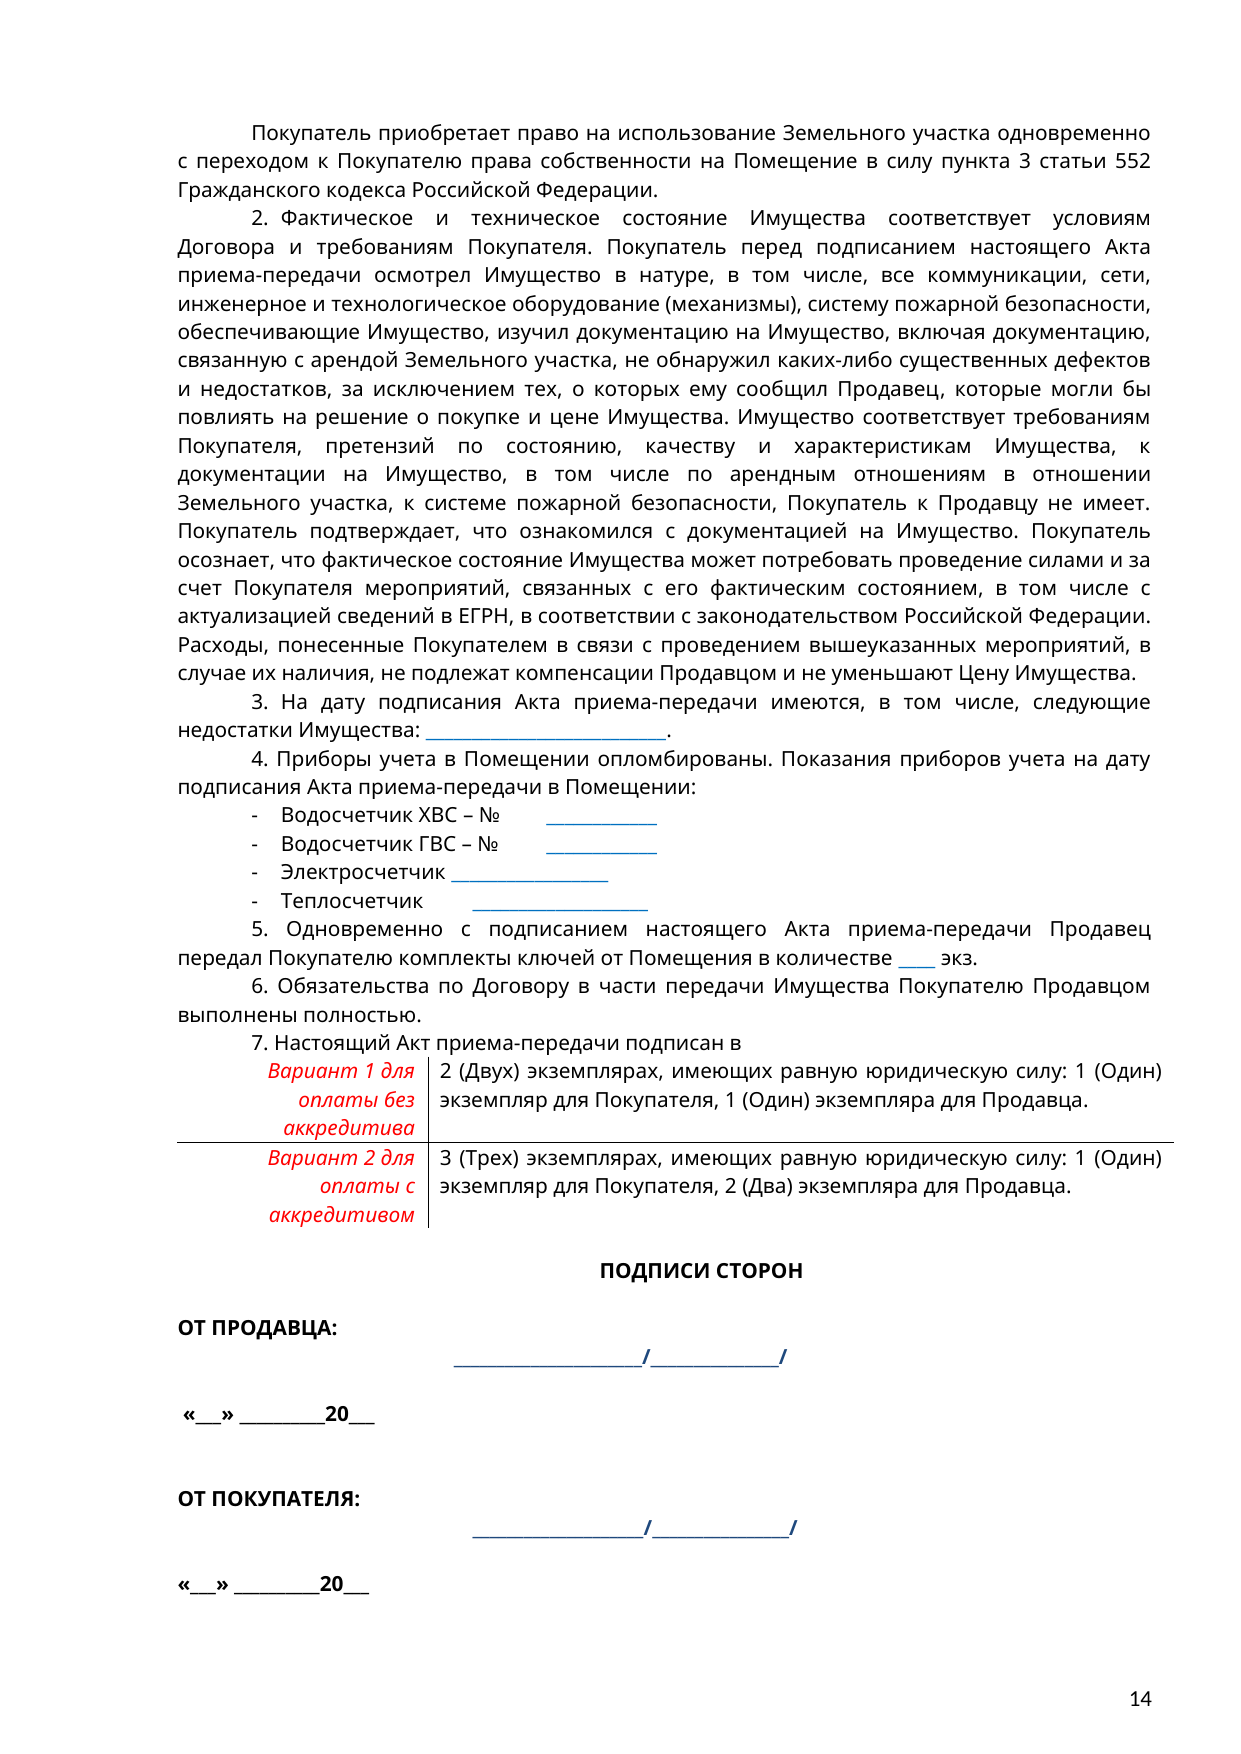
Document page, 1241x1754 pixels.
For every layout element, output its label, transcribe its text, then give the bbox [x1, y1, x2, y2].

list На дату подписания Акта приема-передачи имеются, в том числе, следующие недостатки Имущества: __________________________. [177, 687, 1152, 744]
text «___» __________20___ [177, 1399, 1152, 1427]
text - Водосчетчик ГВС – № ____________ [177, 829, 1152, 857]
table_cell Вариант 2 для оплаты с аккредитивом [177, 1143, 428, 1228]
text ______________________/_______________/ [177, 1342, 1152, 1370]
text - Электросчетчик _________________ [177, 857, 1152, 886]
table_header 2 (Двух) экземплярах, имеющих равную юридическую силу: 1 (Один) экземпляр для Покупателя, 1 (Один) экземпляра для Продавца. [429, 1057, 1174, 1142]
text ПОДПИСИ СТОРОН [177, 1257, 1152, 1285]
text 6. Обязательства по Договору в части передачи Имущества Покупателю Продавцом выполнены полностью. [177, 971, 1152, 1028]
text ОТ ПОКУПАТЕЛЯ: [177, 1484, 1152, 1513]
text «___» __________20___ [177, 1569, 1152, 1598]
table_cell 3 (Трех) экземплярах, имеющих равную юридическую силу: 1 (Один) экземпляр для Покупателя, 2 (Два) экземпляра для Продавца. [429, 1143, 1174, 1228]
text 4. Приборы учета в Помещении опломбированы. Показания приборов учета на дату подписания Акта приема-передачи в Помещении: [177, 744, 1152, 801]
text 5. Одновременно с подписанием настоящего Акта приема-передачи Продавец передал Покупателю комплекты ключей от Помещения в количестве ____ экз. [177, 914, 1152, 971]
list Фактическое и техническое состояние Имущества соответствует условиям Договора и требованиям Покупателя. Покупатель перед подписанием настоящего Акта приема-передачи осмотрел Имущество в натуре, в том числе, все коммуникации, сети, инженерное и технологическое оборудование (механизмы), систему пожарной безопасности, обеспечивающие Имущество, изучил документацию на Имущество, включая документацию, связанную с арендой Земельного участка, не обнаружил каких-либо существенных дефектов и недостатков, за исключением тех, о которых ему сообщил Продавец, которые могли бы повлиять на решение о покупке и цене Имущества. Имущество соответствует требованиям Покупателя, претензий по состоянию, качеству и характеристикам Имущества, к документации на Имущество, в том числе по арендным отношениям в отношении Земельного участка, к системе пожарной безопасности, Покупатель к Продавцу не имеет. Покупатель подтверждает, что ознакомился с документацией на Имущество. Покупатель осознает, что фактическое состояние Имущества может потребовать проведение силами и за счет Покупателя мероприятий, связанных с его фактическим состоянием, в том числе с актуализацией сведений в ЕГРН, в соответствии с законодательством Российской Федерации. Расходы, понесенные Покупателем в связи с проведением вышеуказанных мероприятий, в случае их наличия, не подлежат компенсации Продавцом и не уменьшают Цену Имущества. [177, 203, 1152, 687]
text - Теплосчетчик ___________________ [177, 886, 1152, 914]
text 7. Настоящий Акт приема-передачи подписан в [177, 1028, 1152, 1057]
text ____________________/________________/ [177, 1513, 1152, 1541]
table_header Вариант 1 для оплаты без аккредитива [177, 1057, 428, 1142]
text Покупатель приобретает право на использование Земельного участка одновременно с переходом к Покупателю права собственности на Помещение в силу пункта 3 статьи 552 Гражданского кодекса Российской Федерации. [177, 118, 1152, 203]
text - Водосчетчик ХВС – № ____________ [177, 801, 1152, 829]
text ОТ ПРОДАВЦА: [177, 1313, 1152, 1342]
